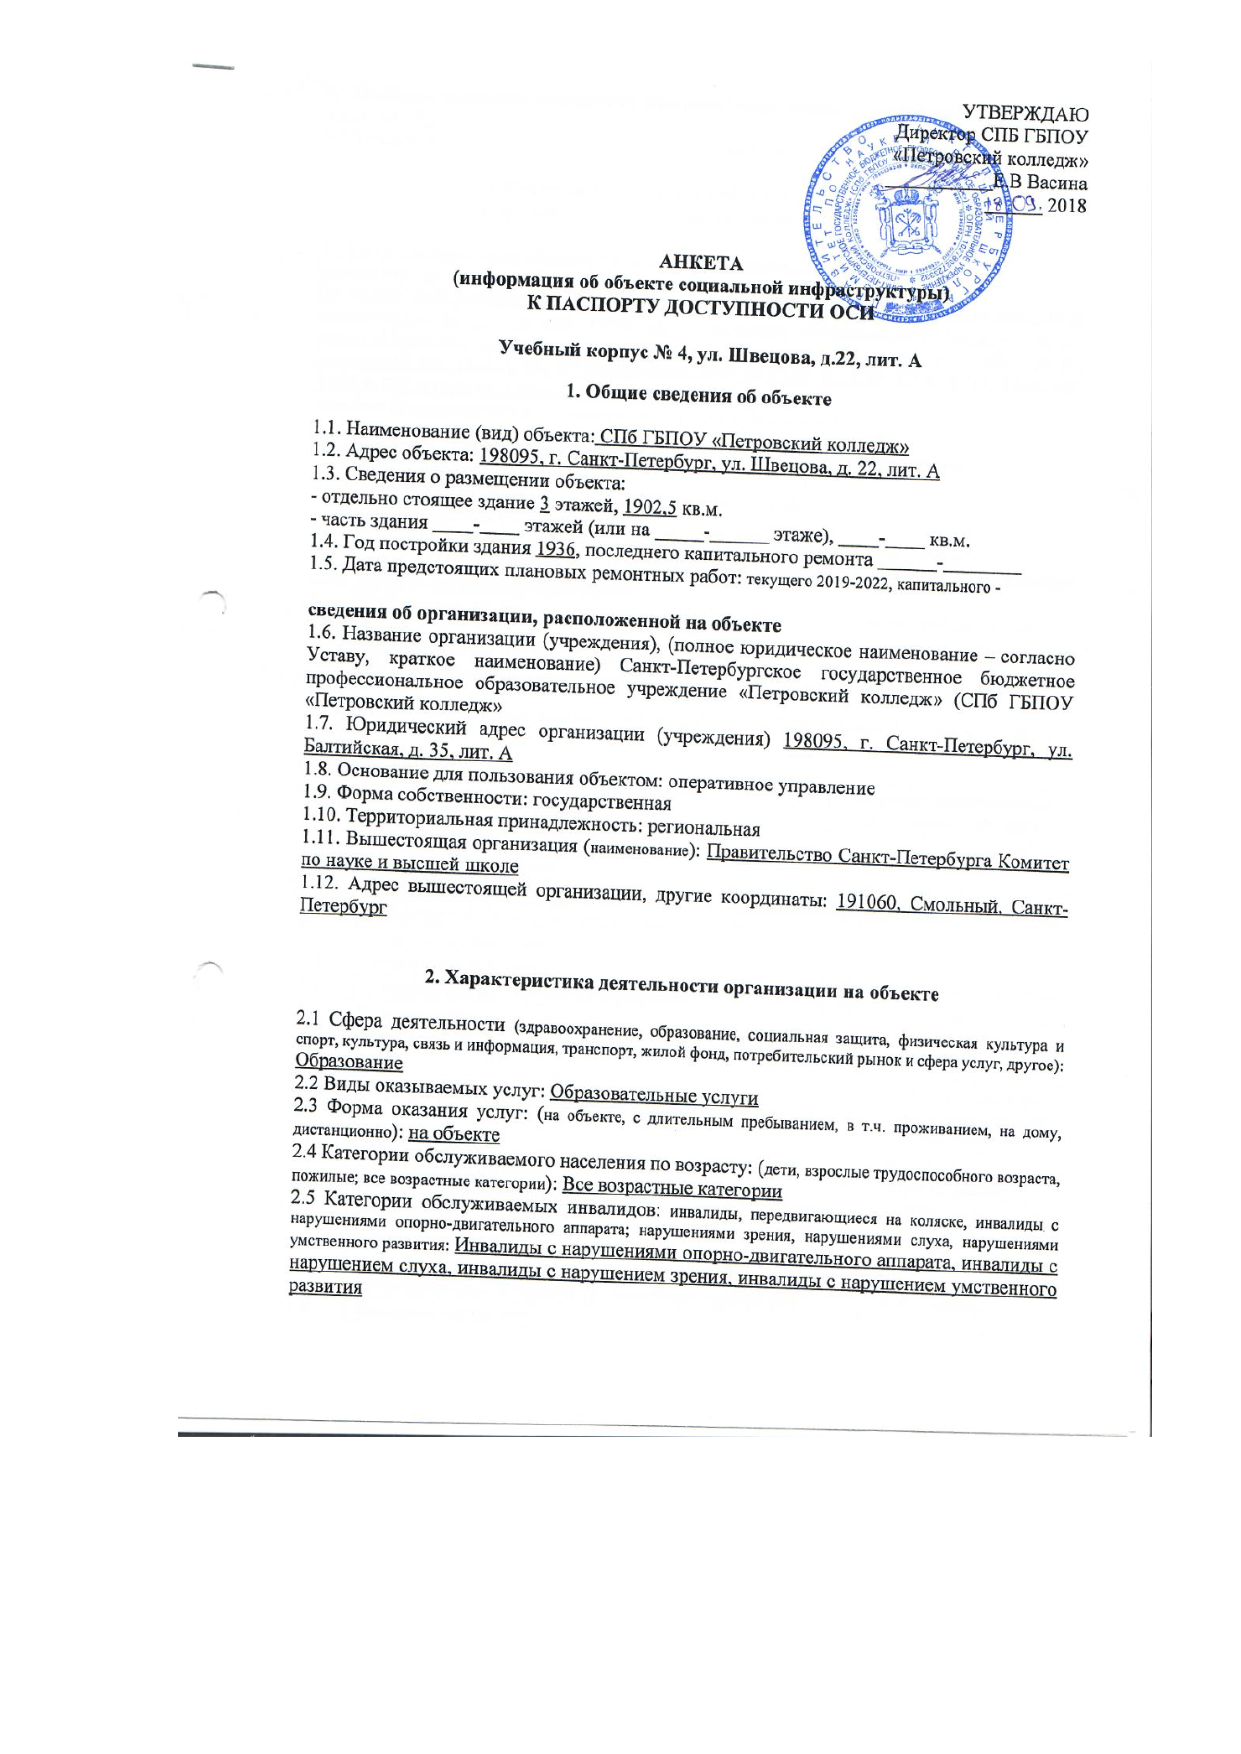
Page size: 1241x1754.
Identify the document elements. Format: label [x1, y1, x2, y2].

picture [179, 60, 1152, 1435]
